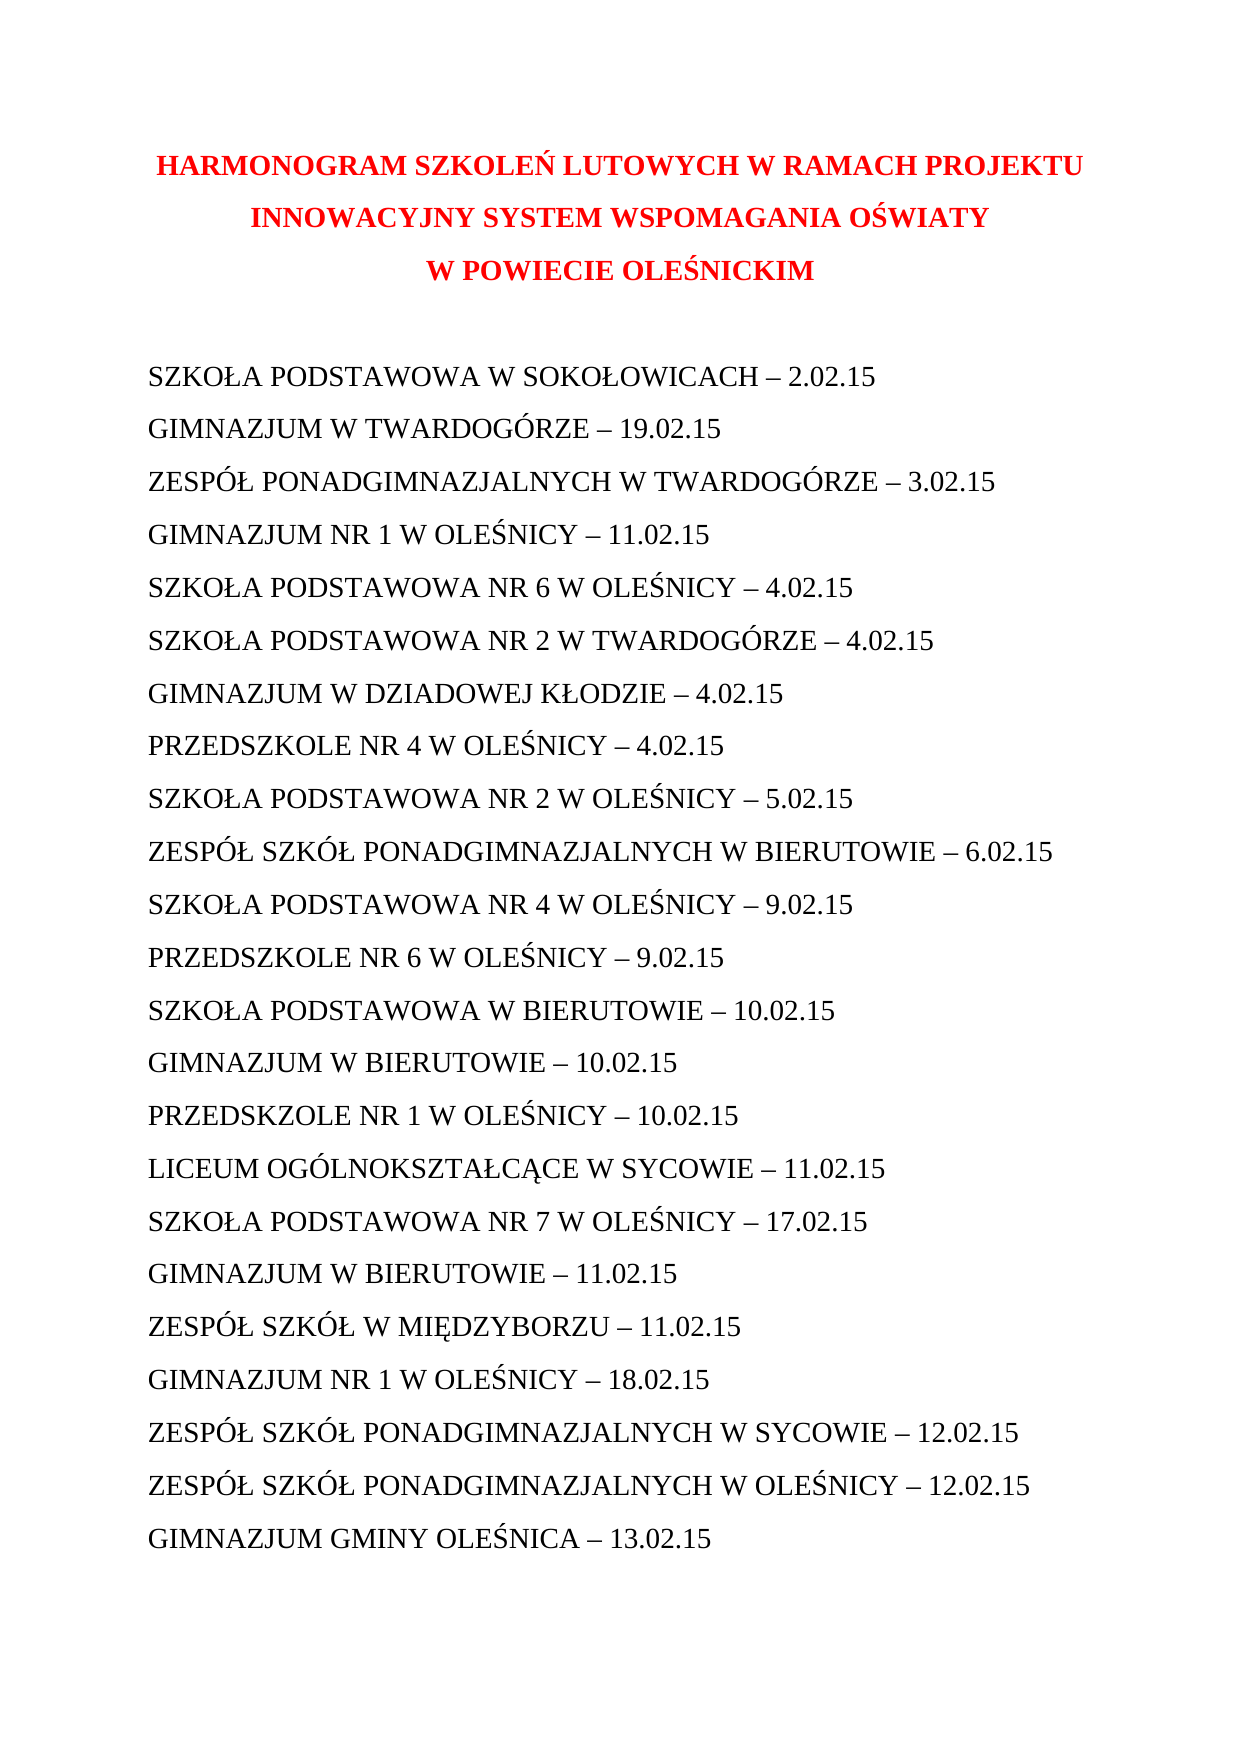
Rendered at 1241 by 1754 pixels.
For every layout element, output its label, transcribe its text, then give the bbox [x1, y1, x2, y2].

text SZKOŁA PODSTAWOWA NR 2 W TWARDOGÓRZE – 4.02.15 [148, 623, 1093, 656]
text GIMNAZJUM GMINY OLEŚNICA – 13.02.15 [148, 1521, 1093, 1554]
text ZESPÓŁ PONADGIMNAZJALNYCH W TWARDOGÓRZE – 3.02.15 [148, 464, 1093, 498]
text ZESPÓŁ SZKÓŁ W MIĘDZYBORZU – 11.02.15 [148, 1309, 1093, 1343]
text HARMONOGRAM SZKOLEŃ LUTOWYCH W RAMACH PROJEKTU [148, 148, 1093, 181]
text GIMNAZJUM NR 1 W OLEŚNICY – 11.02.15 [148, 517, 1093, 551]
text PRZEDSZKOLE NR 6 W OLEŚNICY – 9.02.15 [148, 940, 1093, 973]
text SZKOŁA PODSTAWOWA NR 6 W OLEŚNICY – 4.02.15 [148, 570, 1093, 604]
text SZKOŁA PODSTAWOWA W SOKOŁOWICACH – 2.02.15 [148, 359, 1093, 392]
text PRZEDSKZOLE NR 1 W OLEŚNICY – 10.02.15 [148, 1098, 1093, 1132]
text ZESPÓŁ SZKÓŁ PONADGIMNAZJALNYCH W BIERUTOWIE – 6.02.15 [148, 834, 1093, 868]
text GIMNAZJUM W DZIADOWEJ KŁODZIE – 4.02.15 [148, 676, 1093, 709]
text SZKOŁA PODSTAWOWA NR 7 W OLEŚNICY – 17.02.15 [148, 1204, 1093, 1237]
text LICEUM OGÓLNOKSZTAŁCĄCE W SYCOWIE – 11.02.15 [148, 1151, 1093, 1184]
text PRZEDSZKOLE NR 4 W OLEŚNICY – 4.02.15 [148, 728, 1093, 762]
text SZKOŁA PODSTAWOWA NR 2 W OLEŚNICY – 5.02.15 [148, 781, 1093, 815]
text INNOWACYJNY SYSTEM WSPOMAGANIA OŚWIATY [148, 200, 1093, 234]
text GIMNAZJUM W BIERUTOWIE – 10.02.15 [148, 1045, 1093, 1079]
text GIMNAZJUM W BIERUTOWIE – 11.02.15 [148, 1257, 1093, 1290]
text SZKOŁA PODSTAWOWA NR 4 W OLEŚNICY – 9.02.15 [148, 887, 1093, 921]
text W POWIECIE OLEŚNICKIM [148, 253, 1093, 287]
text SZKOŁA PODSTAWOWA W BIERUTOWIE – 10.02.15 [148, 993, 1093, 1026]
text ZESPÓŁ SZKÓŁ PONADGIMNAZJALNYCH W OLEŚNICY – 12.02.15 [148, 1468, 1093, 1501]
text GIMNAZJUM W TWARDOGÓRZE – 19.02.15 [148, 412, 1093, 445]
text ZESPÓŁ SZKÓŁ PONADGIMNAZJALNYCH W SYCOWIE – 12.02.15 [148, 1415, 1093, 1449]
text GIMNAZJUM NR 1 W OLEŚNICY – 18.02.15 [148, 1362, 1093, 1396]
